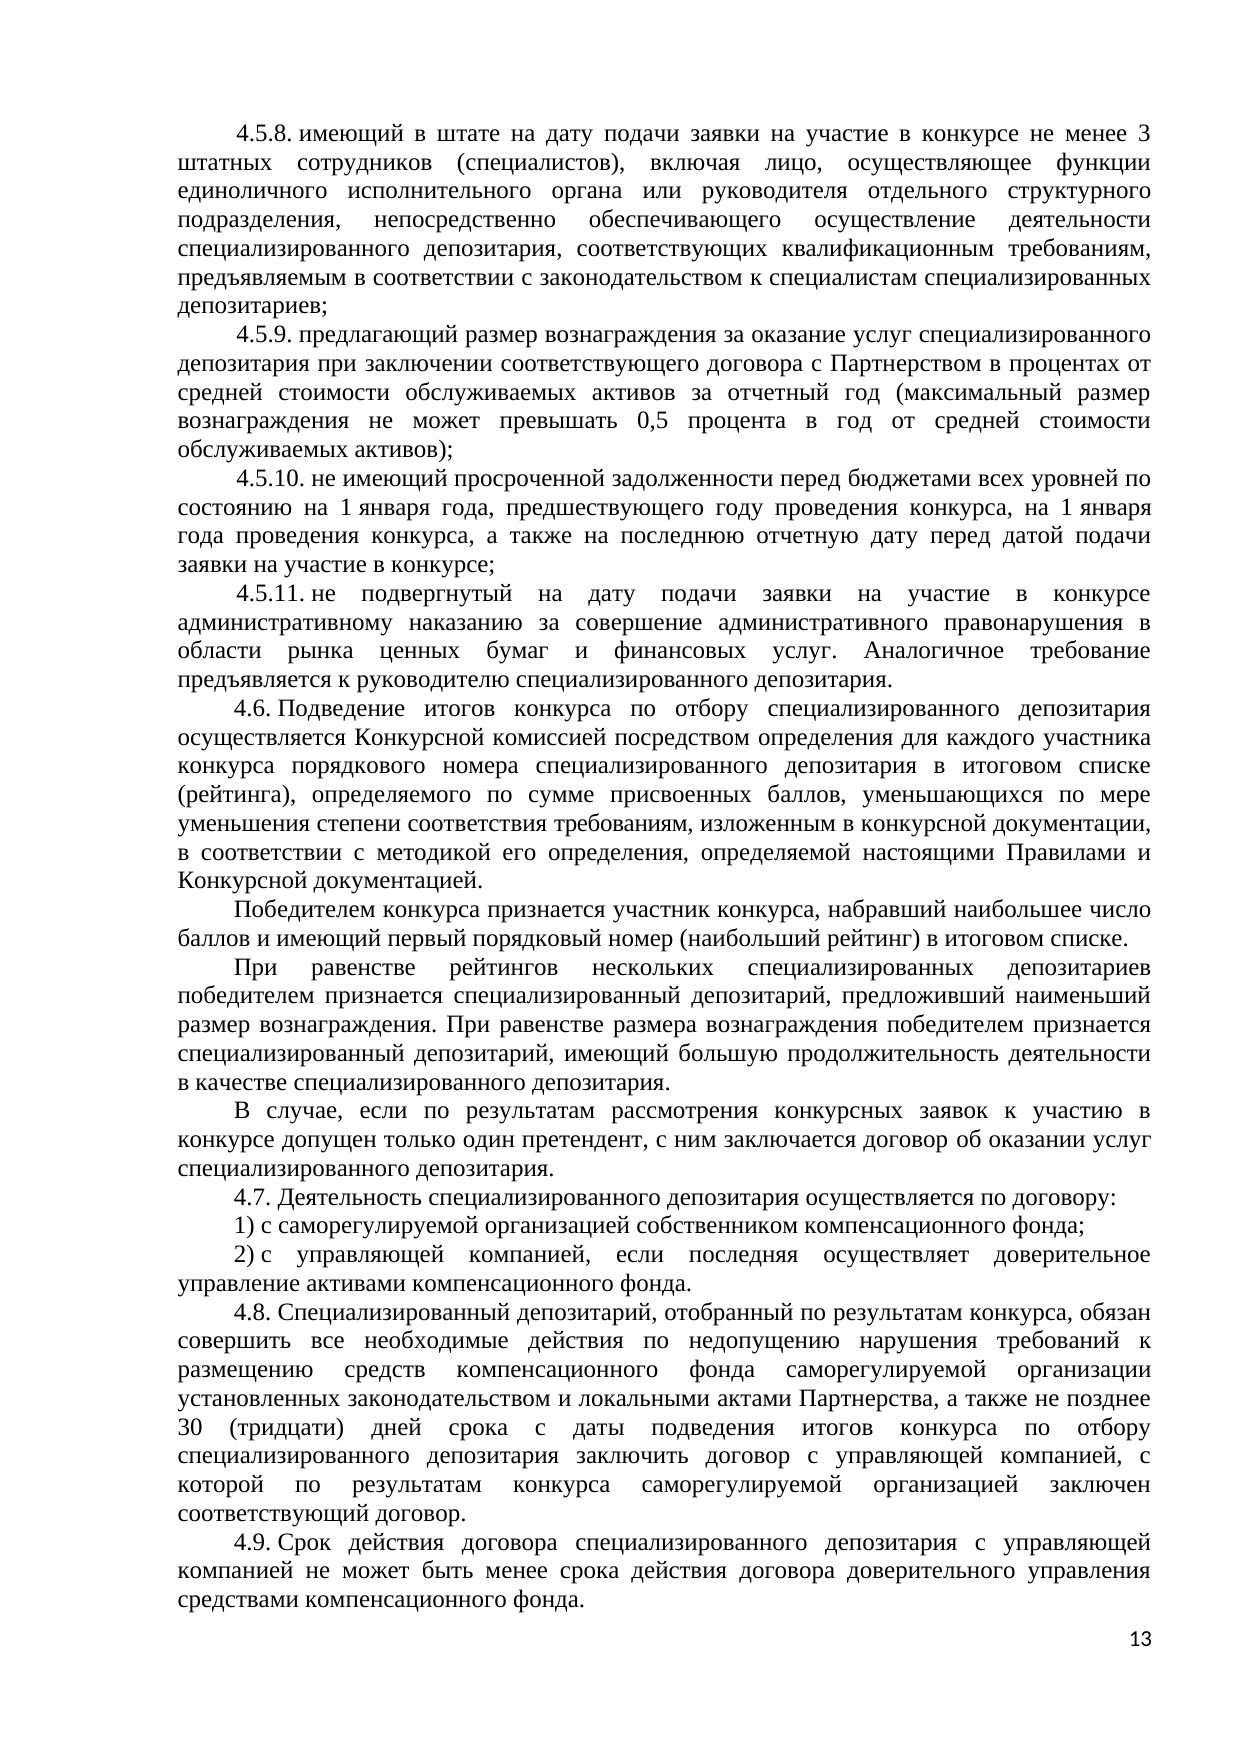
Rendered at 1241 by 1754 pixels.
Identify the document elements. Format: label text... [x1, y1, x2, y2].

text В случае, если по результатам рассмотрения конкурсных заявок к участию в конкурсе допущен только один претендент, с ним заключается договор об оказании услуг специализированного депозитария. [177, 1096, 1152, 1182]
text 4.9. Срок действия договора специализированного депозитария с управляющей компанией не может быть менее срока действия договора доверительного управления средствами компенсационного фонда. [177, 1527, 1152, 1613]
text 4.5.10. не имеющий просроченной задолженности перед бюджетами всех уровней по состоянию на 1 января года, предшествующего году проведения конкурса, на 1 января года проведения конкурса, а также на последнюю отчетную дату перед датой подачи заявки на участие в конкурсе; [177, 463, 1152, 578]
text 4.5.11. не подвергнутый на дату подачи заявки на участие в конкурсе административному наказанию за совершение административного правонарушения в области рынка ценных бумаг и финансовых услуг. Аналогичное требование предъявляется к руководителю специализированного депозитария. [177, 578, 1152, 693]
text 1) с саморегулируемой организацией собственником компенсационного фонда; [177, 1211, 1152, 1239]
text 4.5.9. предлагающий размер вознаграждения за оказание услуг специализированного депозитария при заключении соответствующего договора с Партнерством в процентах от средней стоимости обслуживаемых активов за отчетный год (максимальный размер вознаграждения не может превышать 0,5 процента в год от средней стоимости обслуживаемых активов); [177, 319, 1152, 463]
text 4.8. Специализированный депозитарий, отобранный по результатам конкурса, обязан совершить все необходимые действия по недопущению нарушения требований к размещению средств компенсационного фонда саморегулируемой организации установленных законодательством и локальными актами Партнерства, а также не позднее 30 (тридцати) дней срока с даты подведения итогов конкурса по отбору специализированного депозитария заключить договор с управляющей компанией, с которой по результатам конкурса саморегулируемой организацией заключен соответствующий договор. [177, 1297, 1152, 1527]
text 2) с управляющей компанией, если последняя осуществляет доверительное управление активами компенсационного фонда. [177, 1239, 1152, 1297]
text При равенстве рейтингов нескольких специализированных депозитариев победителем признается специализированный депозитарий, предложивший наименьший размер вознаграждения. При равенстве размера вознаграждения победителем признается специализированный депозитарий, имеющий большую продолжительность деятельности в качестве специализированного депозитария. [177, 952, 1152, 1096]
text 4.5.8. имеющий в штате на дату подачи заявки на участие в конкурсе не менее 3 штатных сотрудников (специалистов), включая лицо, осуществляющее функции единоличного исполнительного органа или руководителя отдельного структурного подразделения, непосредственно обеспечивающего осуществление деятельности специализированного депозитария, соответствующих квалификационным требованиям, предъявляемым в соответствии с законодательством к специалистам специализированных депозитариев; [177, 118, 1152, 319]
text 4.7. Деятельность специализированного депозитария осуществляется по договору: [177, 1182, 1152, 1211]
text Победителем конкурса признается участник конкурса, набравший наибольшее число баллов и имеющий первый порядковый номер (наибольший рейтинг) в итоговом списке. [177, 894, 1152, 952]
text 4.6. Подведение итогов конкурса по отбору специализированного депозитария осуществляется Конкурсной комиссией посредством определения для каждого участника конкурса порядкового номера специализированного депозитария в итоговом списке (рейтинга), определяемого по сумме присвоенных баллов, уменьшающихся по мере уменьшения степени соответствия требованиям, изложенным в конкурсной документации, в соответствии с методикой его определения, определяемой настоящими Правилами и Конкурсной документацией. [177, 693, 1152, 894]
